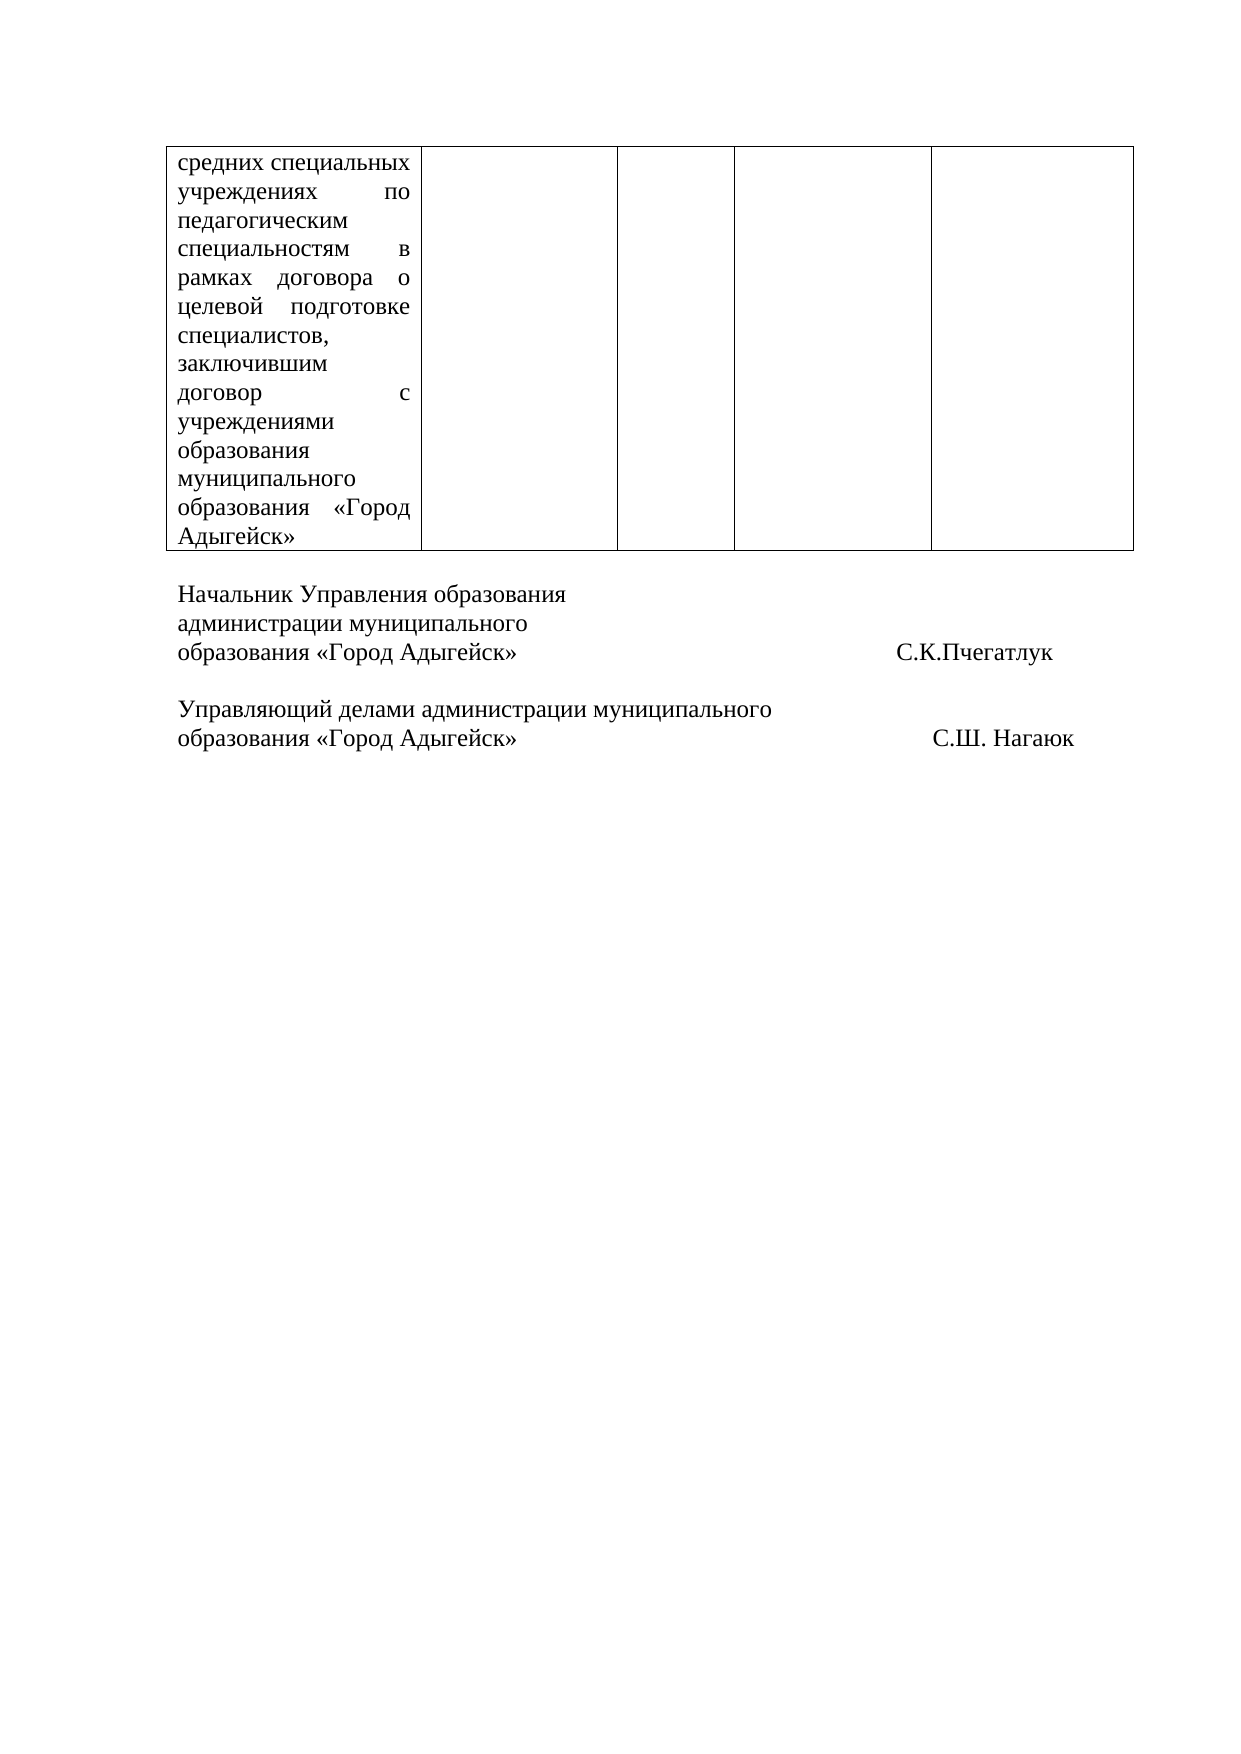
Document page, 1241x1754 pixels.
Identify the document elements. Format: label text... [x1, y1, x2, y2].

text образования «Город Адыгейск» С.Ш. Нагаюк [177, 723, 1122, 752]
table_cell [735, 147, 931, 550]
text администрации муниципального [177, 608, 1122, 637]
text образования «Город Адыгейск» С.К.Пчегатлук [177, 637, 1122, 666]
text Управляющий делами администрации муниципального [177, 694, 1122, 723]
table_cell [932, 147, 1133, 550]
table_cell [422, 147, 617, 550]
text Начальник Управления образования [177, 579, 1122, 608]
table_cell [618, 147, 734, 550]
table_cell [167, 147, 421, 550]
